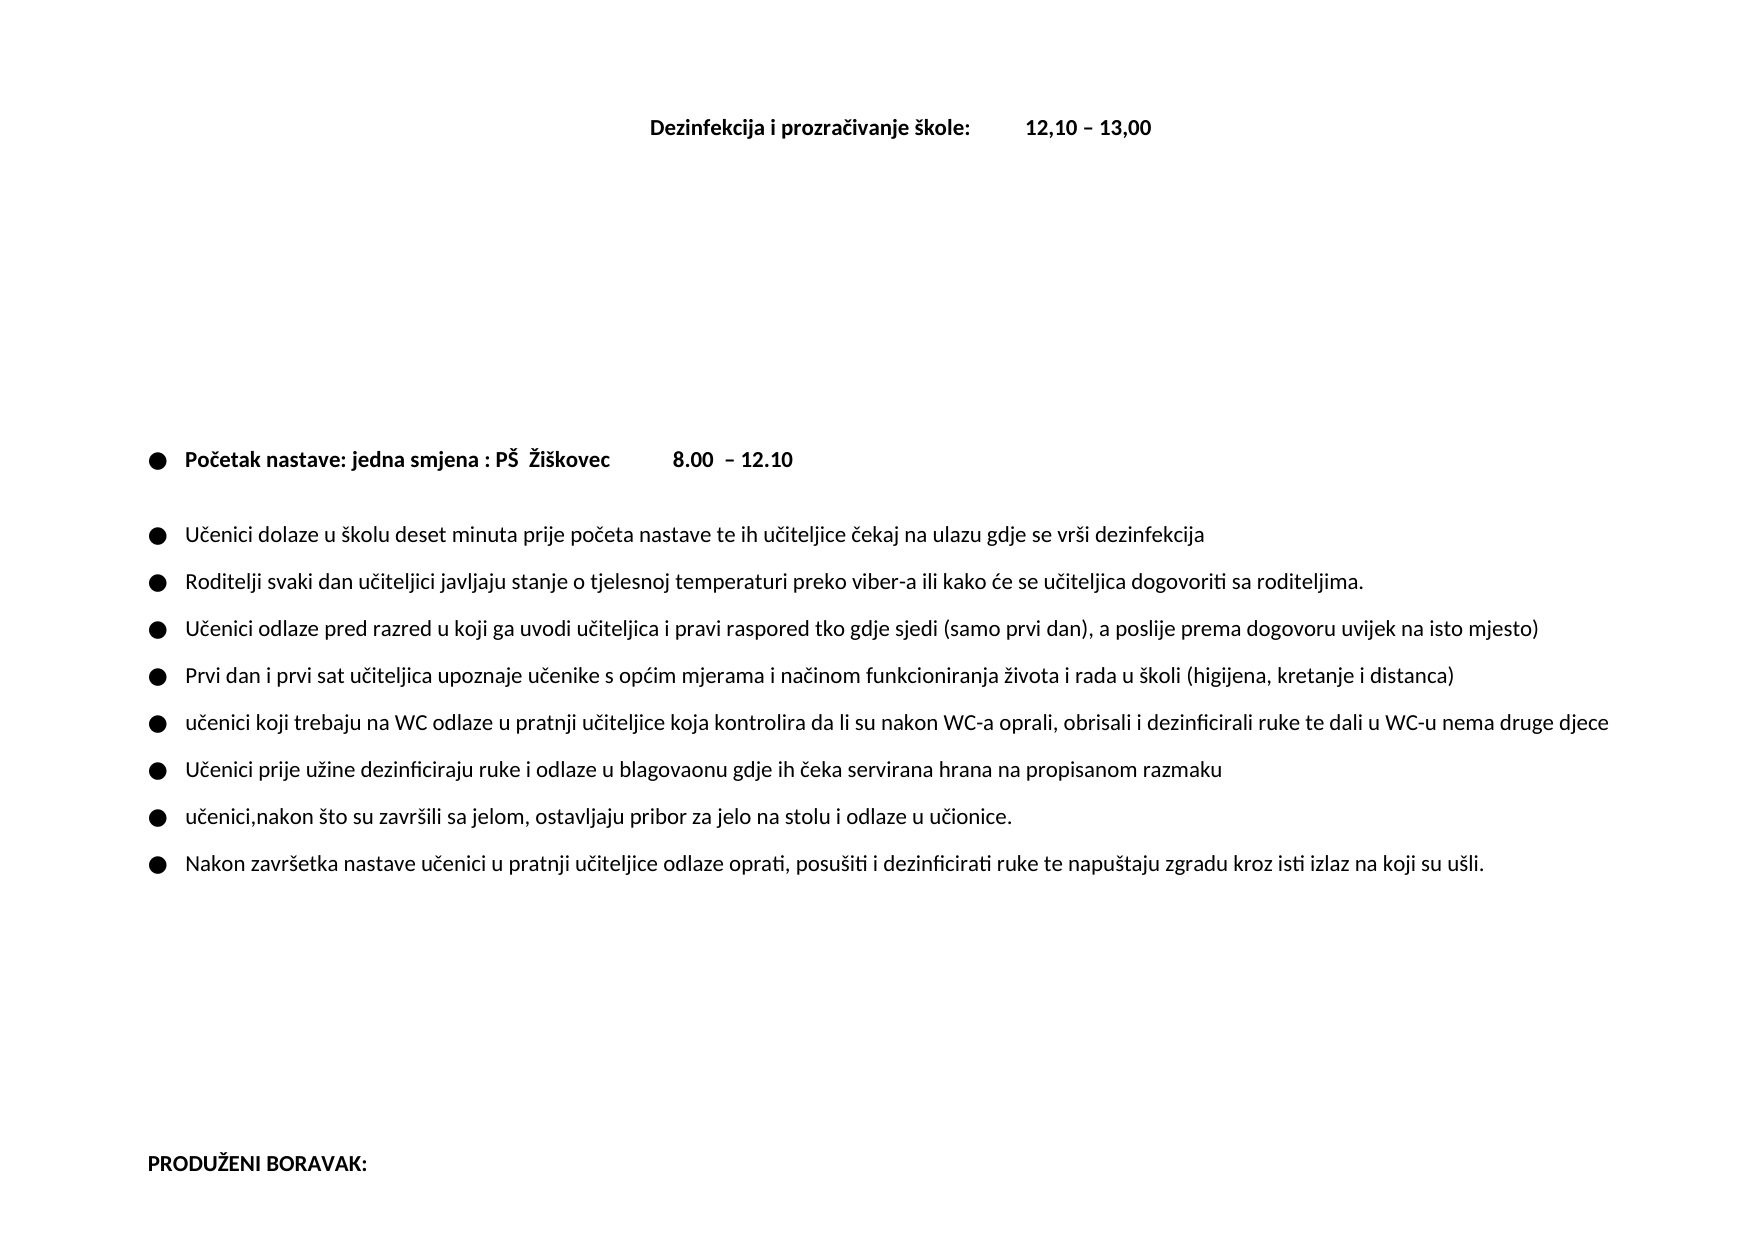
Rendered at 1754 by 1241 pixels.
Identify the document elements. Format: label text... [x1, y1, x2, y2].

list Učenici prije užine dezinficiraju ruke i odlaze u blagovaonu gdje ih čeka servirana hrana na propisanom razmaku [148, 743, 1654, 791]
list učenici,nakon što su završili sa jelom, ostavljaju pribor za jelo na stolu i odlaze u učionice. [148, 791, 1654, 837]
text PRODUŽENI BORAVAK: [148, 1149, 1654, 1178]
list Učenici dolaze u školu deset minuta prije početa nastave te ih učiteljice čekaj na ulazu gdje se vrši dezinfekcija [148, 509, 1654, 556]
list Prvi dan i prvi sat učiteljica upoznaje učenike s općim mjerama i načinom funkcioniranja života i rada u školi (higijena, kretanje i distanca) [148, 649, 1654, 697]
list Roditelji svaki dan učiteljici javljaju stanje o tjelesnoj temperaturi preko viber-a ili kako će se učiteljica dogovoriti sa roditeljima. [148, 556, 1654, 603]
list Početak nastave: jedna smjena : PŠ Žiškovec 8.00 – 12.10 [148, 434, 1654, 481]
list učenici koji trebaju na WC odlaze u pratnji učiteljice koja kontrolira da li su nakon WC-a oprali, obrisali i dezinficirali ruke te dali u WC-u nema druge djece [148, 697, 1654, 743]
list Nakon završetka nastave učenici u pratnji učiteljice odlaze oprati, posušiti i dezinficirati ruke te napuštaju zgradu kroz isti izlaz na koji su ušli. [148, 837, 1654, 884]
text Dezinfekcija i prozračivanje škole: 12,10 – 13,00 [148, 113, 1654, 141]
list Učenici odlaze pred razred u koji ga uvodi učiteljica i pravi raspored tko gdje sjedi (samo prvi dan), a poslije prema dogovoru uvijek na isto mjesto) [148, 603, 1654, 649]
